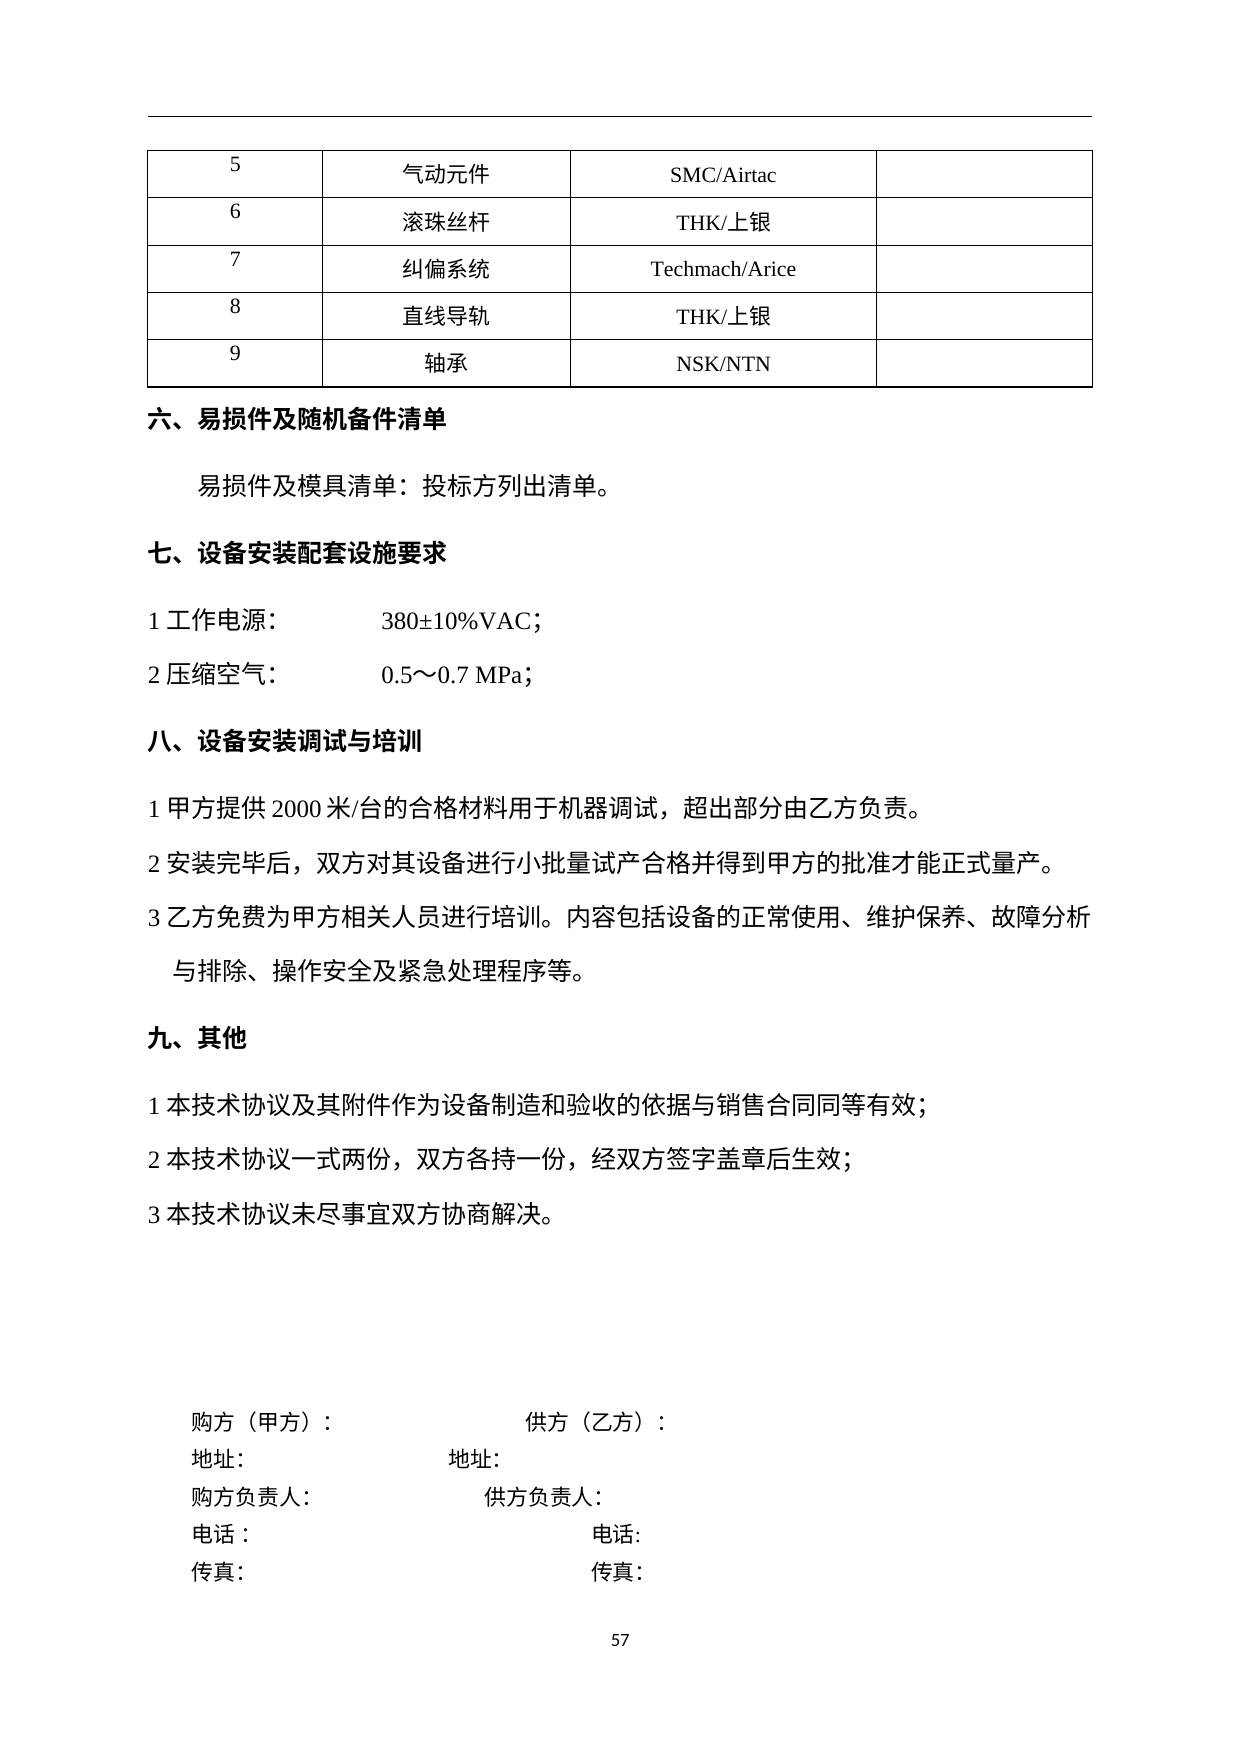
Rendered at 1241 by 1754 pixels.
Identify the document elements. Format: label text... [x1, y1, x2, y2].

text 传真： 传真： [191, 1550, 1092, 1587]
table_cell 7 [148, 246, 322, 292]
text 购方负责人： 供方负责人： [191, 1475, 1092, 1512]
text 九、其他 [148, 1019, 1092, 1055]
text 购方（甲方）： 供方（乙方）： [191, 1400, 1092, 1437]
table_cell [877, 340, 1092, 386]
text 1 工作电源： 380±10%VAC； [148, 601, 1092, 637]
text 地址： 地址： [191, 1437, 1092, 1475]
text 八、设备安装调试与培训 [148, 722, 1092, 758]
table_cell THK/上银 [571, 293, 876, 339]
table_cell 9 [148, 340, 322, 386]
table_cell 轴承 [323, 340, 570, 386]
table_cell NSK/NTN [571, 340, 876, 386]
text 易损件及模具清单：投标方列出清单。 [148, 467, 1092, 503]
table_cell 纠偏系统 [323, 246, 570, 292]
table_cell 8 [148, 293, 322, 339]
table_cell 直线导轨 [323, 293, 570, 339]
table_cell [877, 246, 1092, 292]
table_cell 5 [148, 151, 322, 197]
text 六、易损件及随机备件清单 [148, 400, 1092, 436]
text 七、设备安装配套设施要求 [148, 534, 1092, 570]
table_cell Techmach/Arice [571, 246, 876, 292]
text 2 本技术协议一式两份，双方各持一份，经双方签字盖章后生效； [148, 1140, 1092, 1176]
table_cell THK/上银 [571, 198, 876, 244]
table_cell 6 [148, 198, 322, 244]
text 2 压缩空气： 0.5～0.7 MPa； [148, 655, 1092, 691]
text 1 甲方提供2000米/台的合格材料用于机器调试，超出部分由乙方负责。 [148, 789, 1092, 825]
table_cell [877, 293, 1092, 339]
table_cell SMC/Airtac [571, 151, 876, 197]
table_cell 滚珠丝杆 [323, 198, 570, 244]
table_cell 气动元件 [323, 151, 570, 197]
text 2 安装完毕后，双方对其设备进行小批量试产合格并得到甲方的批准才能正式量产。 [148, 843, 1092, 879]
text 3 乙方免费为甲方相关人员进行培训。内容包括设备的正常使用、维护保养、故障分析与排除、操作安全及紧急处理程序等。 [148, 897, 1092, 988]
text 1 本技术协议及其附件作为设备制造和验收的依据与销售合同同等有效； [148, 1086, 1092, 1122]
table_cell [877, 151, 1092, 197]
table_cell [877, 198, 1092, 244]
text 电话 ： 电话: [191, 1512, 1092, 1550]
text 3 本技术协议未尽事宜双方协商解决。 [148, 1194, 1092, 1231]
